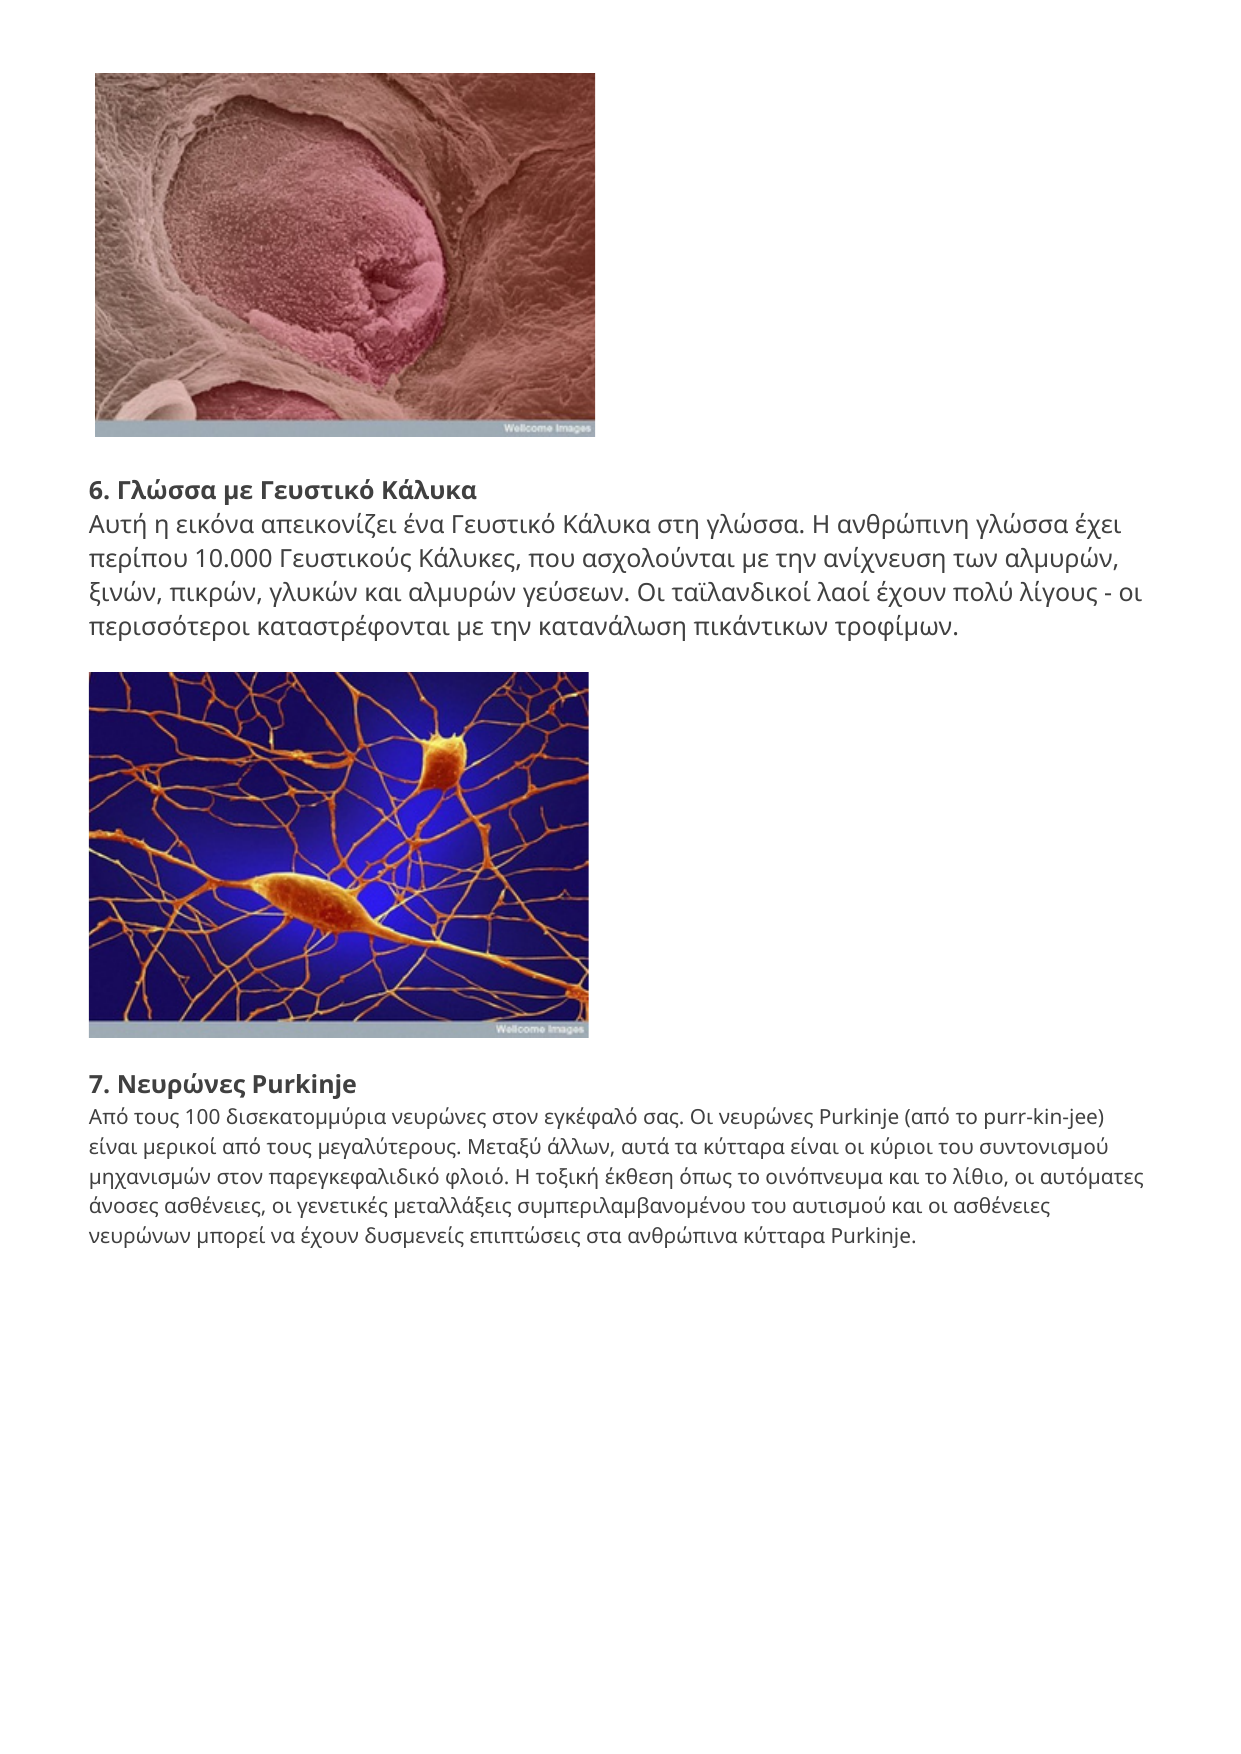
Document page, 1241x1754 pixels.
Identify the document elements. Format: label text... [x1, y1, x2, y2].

text 6. Γλώσσα με Γευστικό Κάλυκα Αυτή η εικόνα απεικονίζει ένα Γευστικό Κάλυκα στη γλώσσα. Η ανθρώπινη γλώσσα έχει περίπου 10.000 Γευστικούς Κάλυκες, που ασχολούνται με την ανίχνευση των αλμυρών, ξινών, πικρών, γλυκών και αλμυρών γεύσεων. Οι ταϊλανδικοί λαοί έχουν πολύ λίγους - οι περισσότεροι καταστρέφονται με την κατανάλωση πικάντικων τροφίμων. [89, 473, 1152, 643]
text 7. Νευρώνες Purkinje Από τους 100 δισεκατομμύρια νευρώνες στον εγκέφαλό σας. Οι νευρώνες Purkinje (από το purr-kin-jee) είναι μερικοί από τους μεγαλύτερους. Μεταξύ άλλων, αυτά τα κύτταρα είναι οι κύριοι του συντονισμού μηχανισμών στον παρεγκεφαλιδικό φλοιό. Η τοξική έκθεση όπως το οινόπνευμα και το λίθιο, οι αυτόματες άνοσες ασθένειες, οι γενετικές μεταλλάξεις συμπεριλαμβανομένου του αυτισμού και οι ασθένειες νευρώνων μπορεί να έχουν δυσμενείς επιπτώσεις στα ανθρώπινα κύτταρα Purkinje. [89, 1067, 1152, 1279]
picture [95, 73, 596, 437]
picture [88, 672, 589, 1038]
